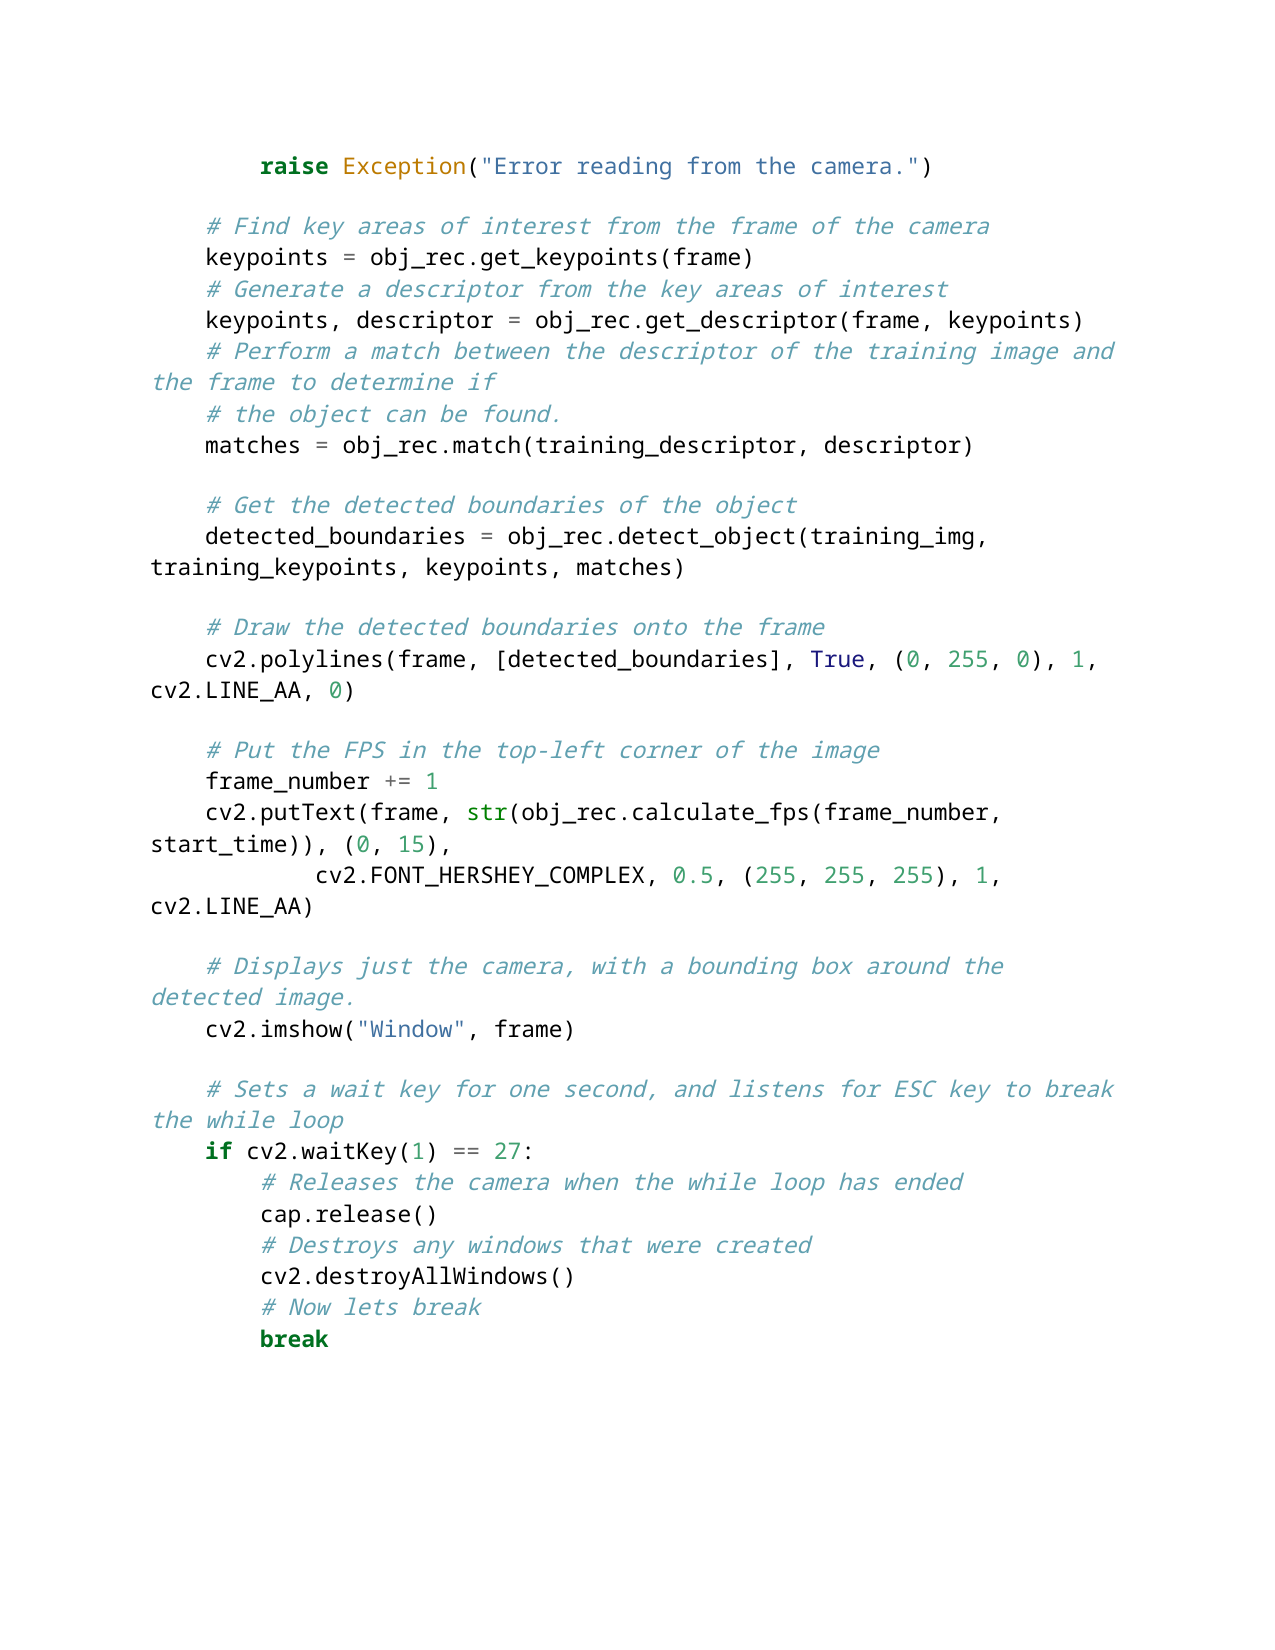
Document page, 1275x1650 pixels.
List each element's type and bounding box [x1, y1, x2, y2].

text [150, 150, 1125, 1354]
